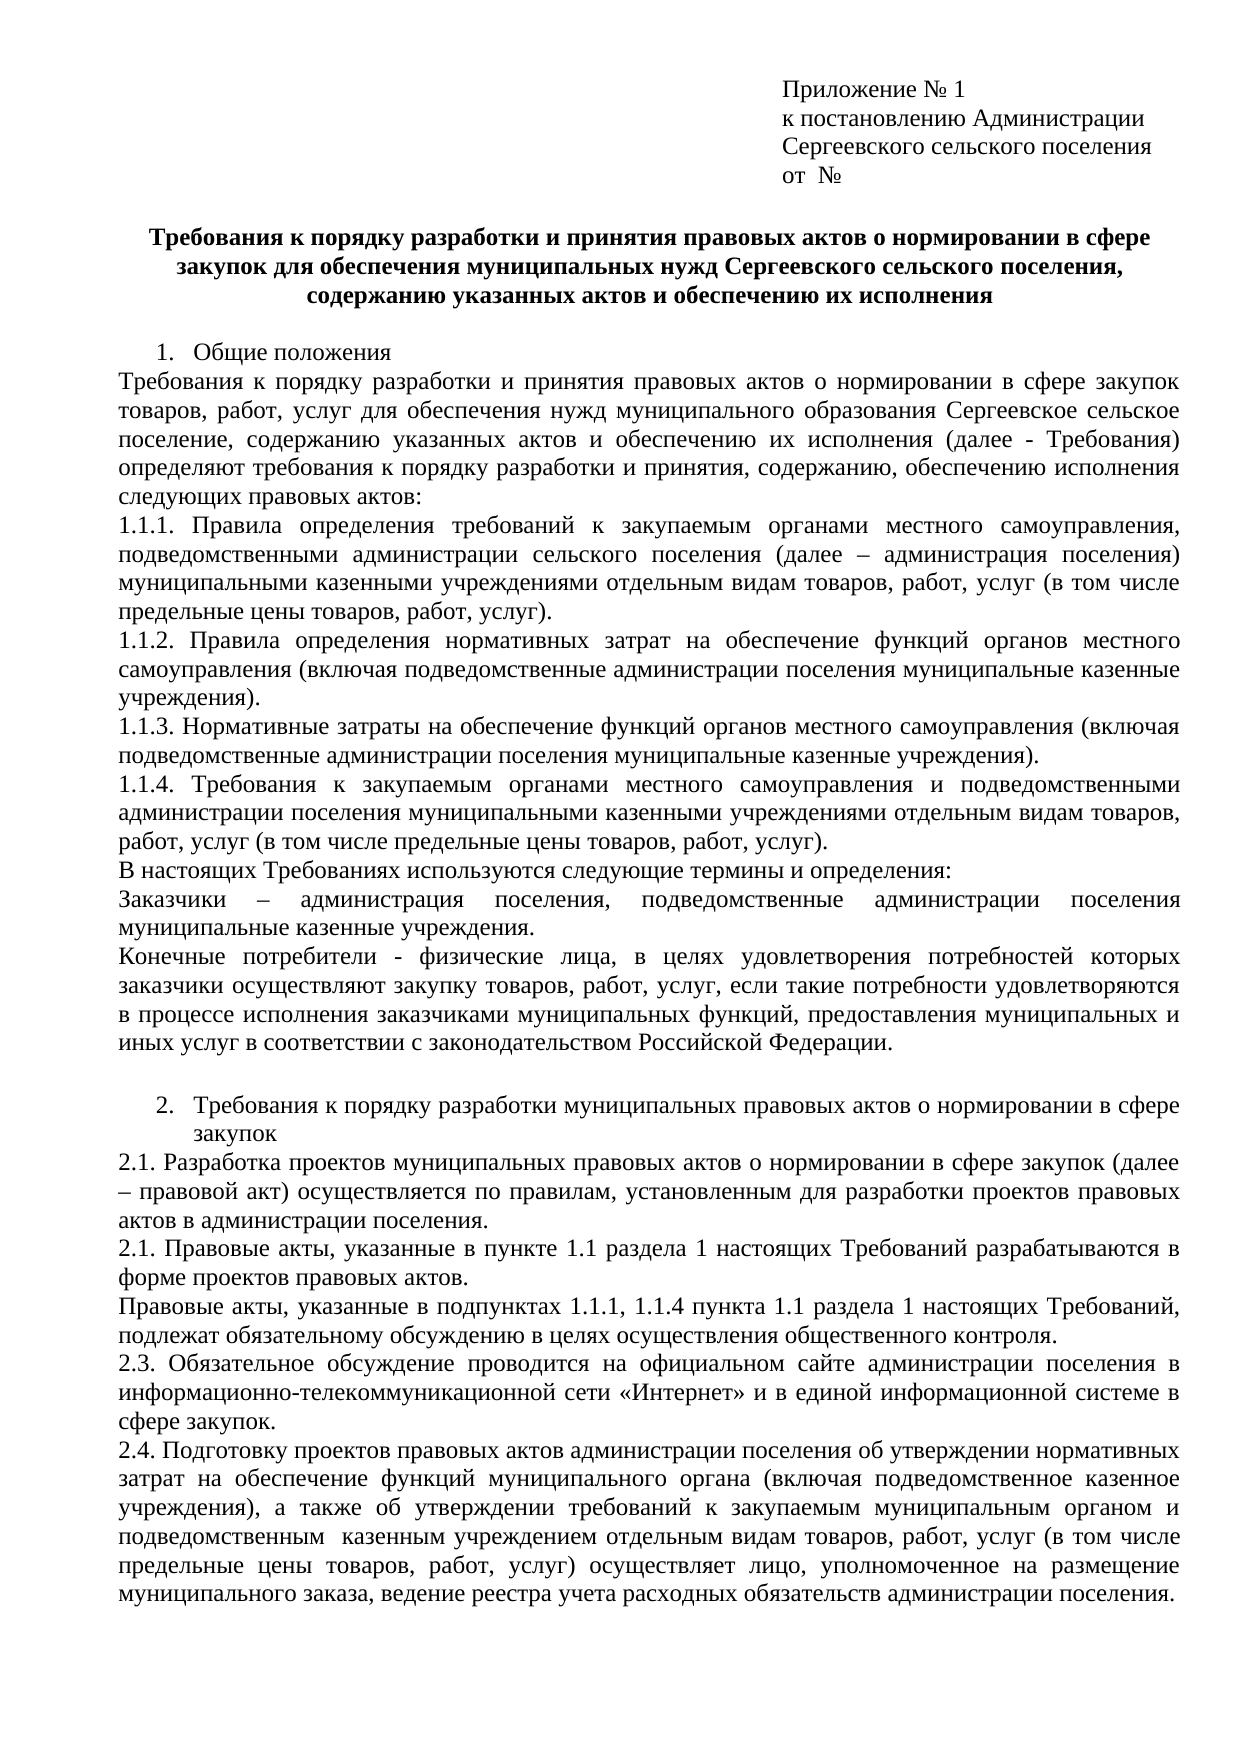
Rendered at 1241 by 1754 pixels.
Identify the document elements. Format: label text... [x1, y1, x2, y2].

text от № [708, 160, 1181, 189]
text 2.3. Обязательное обсуждение проводится на официальном сайте администрации поселения в информационно-телекоммуникационной сети «Интернет» и в единой информационной системе в сфере закупок. [118, 1348, 1181, 1435]
text Требования к порядку разработки и принятия правовых актов о нормировании в сфере закупок товаров, работ, услуг для обеспечения нужд муниципального образования Сергеевское сельское поселение, содержанию указанных актов и обеспечению их исполнения (далее - Требования) определяют требования к порядку разработки и принятия, содержанию, обеспечению исполнения следующих правовых актов: [118, 366, 1181, 510]
text 1.1.4. Требования к закупаемым органами местного самоуправления и подведомственными администрации поселения муниципальными казенными учреждениями отдельным видам товаров, работ, услуг (в том числе предельные цены товаров, работ, услуг). [118, 769, 1181, 855]
text Требования к порядку разработки и принятия правовых актов о нормировании в сфере закупок для обеспечения муниципальных нужд Сергеевского сельского поселения, содержанию указанных актов и обеспечению их исполнения [118, 222, 1181, 309]
text Конечные потребители - физические лица, в целях удовлетворения потребностей которых заказчики осуществляют закупку товаров, работ, услуг, если такие потребности удовлетворяются в процессе исполнения заказчиками муниципальных функций, предоставления муниципальных и иных услуг в соответствии с законодательством Российской Федерации. [118, 941, 1181, 1056]
text к постановлению Администрации [708, 103, 1181, 131]
text Приложение № 1 [782, 74, 1181, 103]
text Правовые акты, указанные в подпунктах 1.1.1, 1.1.4 пункта 1.1 раздела 1 настоящих Требований, подлежат обязательному обсуждению в целях осуществления общественного контроля. [118, 1291, 1181, 1348]
text 2.1. Разработка проектов муниципальных правовых актов о нормировании в сфере закупок (далее – правовой акт) осуществляется по правилам, установленным для разработки проектов правовых актов в администрации поселения. [118, 1147, 1181, 1233]
text 2.4. Подготовку проектов правовых актов администрации поселения об утверждении нормативных затрат на обеспечение функций муниципального органа (включая подведомственное казенное учреждения), а также об утверждении требований к закупаемым муниципальным органом и подведомственным казенным учреждением отдельным видам товаров, работ, услуг (в том числе предельные цены товаров, работ, услуг) осуществляет лицо, уполномоченное на размещение муниципального заказа, ведение реестра учета расходных обязательств администрации поселения. [118, 1435, 1181, 1607]
list Требования к порядку разработки муниципальных правовых актов о нормировании в сфере закупок [156, 1090, 1181, 1147]
text Заказчики – администрация поселения, подведомственные администрации поселения муниципальные казенные учреждения. [118, 884, 1181, 941]
text Сергеевского сельского поселения [708, 131, 1181, 160]
text 1.1.2. Правила определения нормативных затрат на обеспечение функций органов местного самоуправления (включая подведомственные администрации поселения муниципальные казенные учреждения). [118, 625, 1181, 711]
list Общие положения [156, 337, 1181, 366]
text 2.1. Правовые акты, указанные в пункте 1.1 раздела 1 настоящих Требований разрабатываются в форме проектов правовых актов. [118, 1233, 1181, 1291]
text 1.1.3. Нормативные затраты на обеспечение функций органов местного самоуправления (включая подведомственные администрации поселения муниципальные казенные учреждения). [118, 711, 1181, 769]
text В настоящих Требованиях используются следующие термины и определения: [118, 855, 1181, 884]
text 1.1.1. Правила определения требований к закупаемым органами местного самоуправления, подведомственными администрации сельского поселения (далее – администрация поселения) муниципальными казенными учреждениями отдельным видам товаров, работ, услуг (в том числе предельные цены товаров, работ, услуг). [118, 510, 1181, 625]
